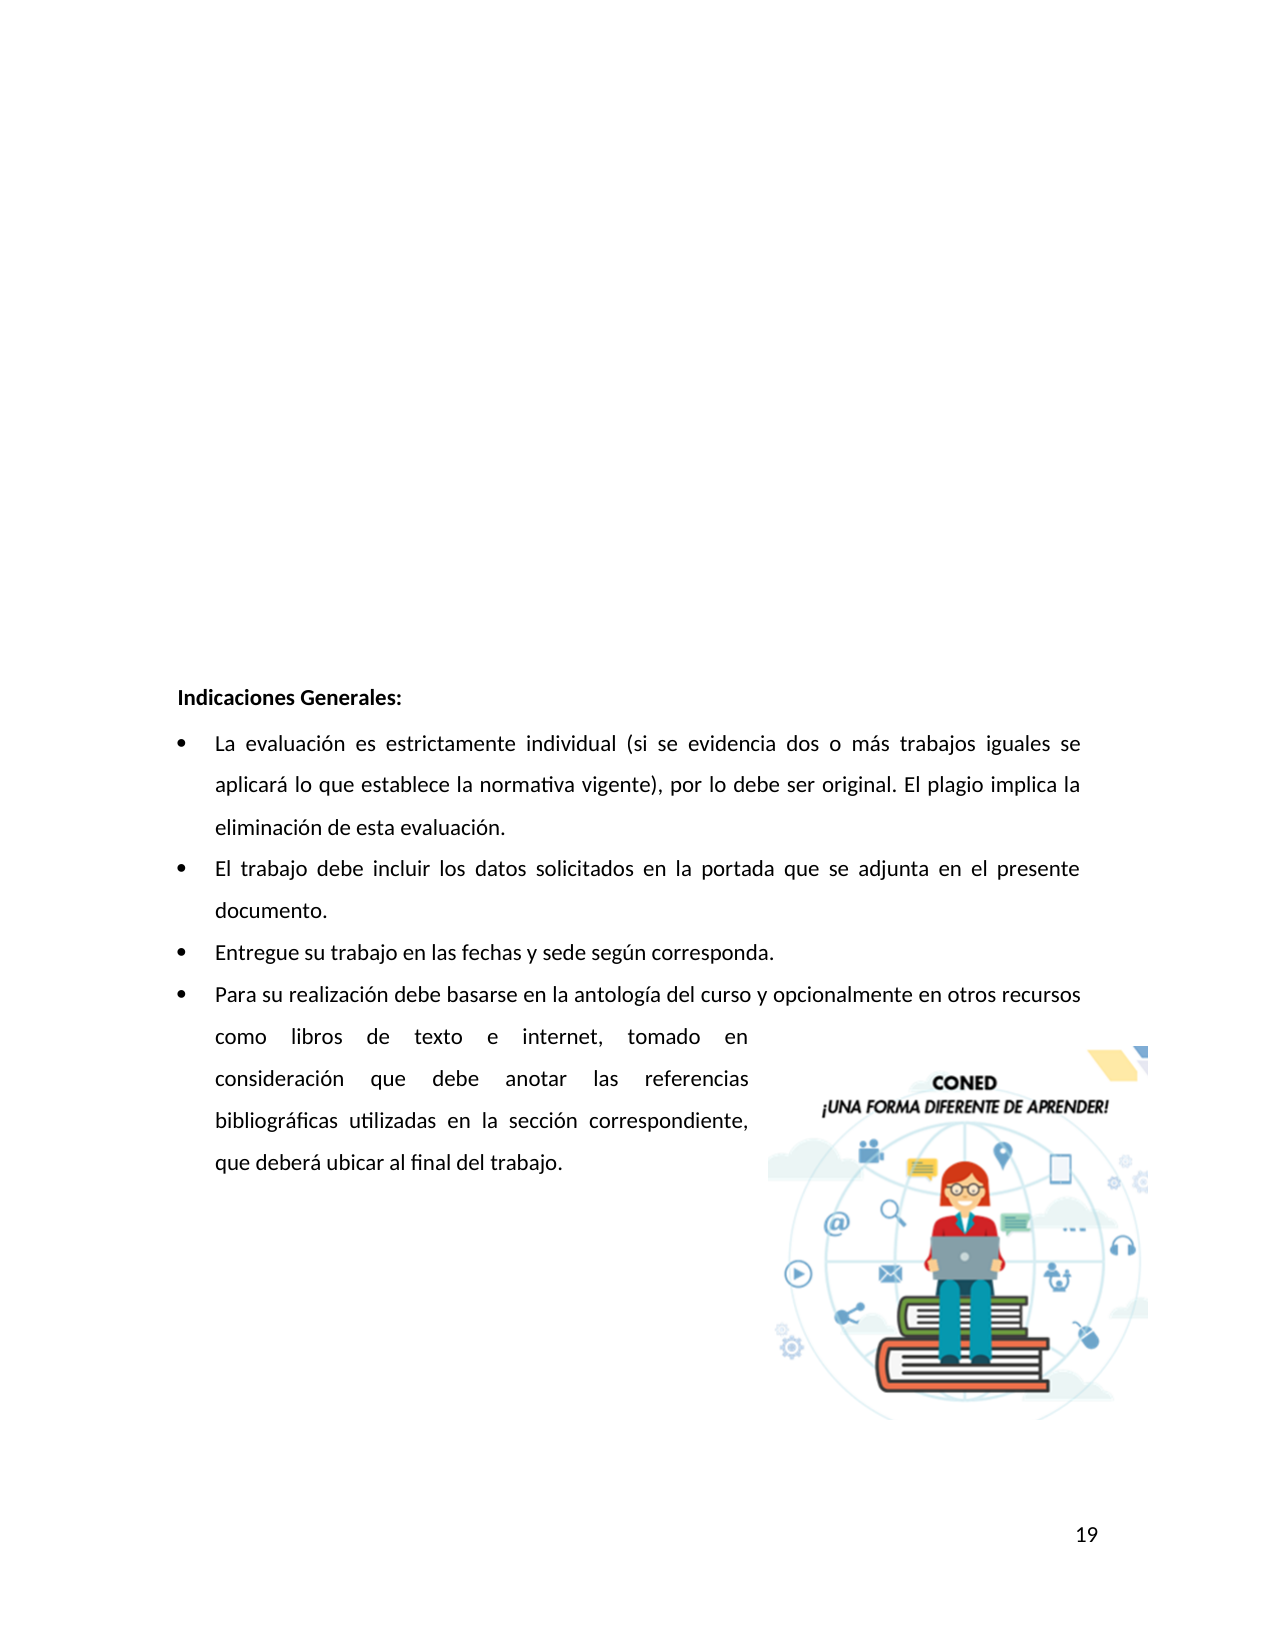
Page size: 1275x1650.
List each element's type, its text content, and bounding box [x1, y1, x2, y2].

list La evaluación es estrictamente individual (si se evidencia dos o más trabajos iguales se aplicará lo que establece la normativa vigente), por lo debe ser original. El plagio implica la eliminación de esta evaluación. [177, 729, 1083, 841]
picture [766, 1046, 1148, 1418]
list Para su realización debe basarse en la antología del curso y opcionalmente en otros recursos como libros de texto e internet, tomado en consideración que debe anotar las referencias bibliográficas utilizadas en la sección correspondiente, que deberá ubicar al final del trabajo. [177, 981, 1083, 1176]
list Entregue su trabajo en las fechas y sede según corresponda. [177, 938, 1083, 967]
list El trabajo debe incluir los datos solicitados en la portada que se adjunta en el presente documento. [177, 854, 1083, 924]
text Indicaciones Generales: [177, 683, 1083, 711]
